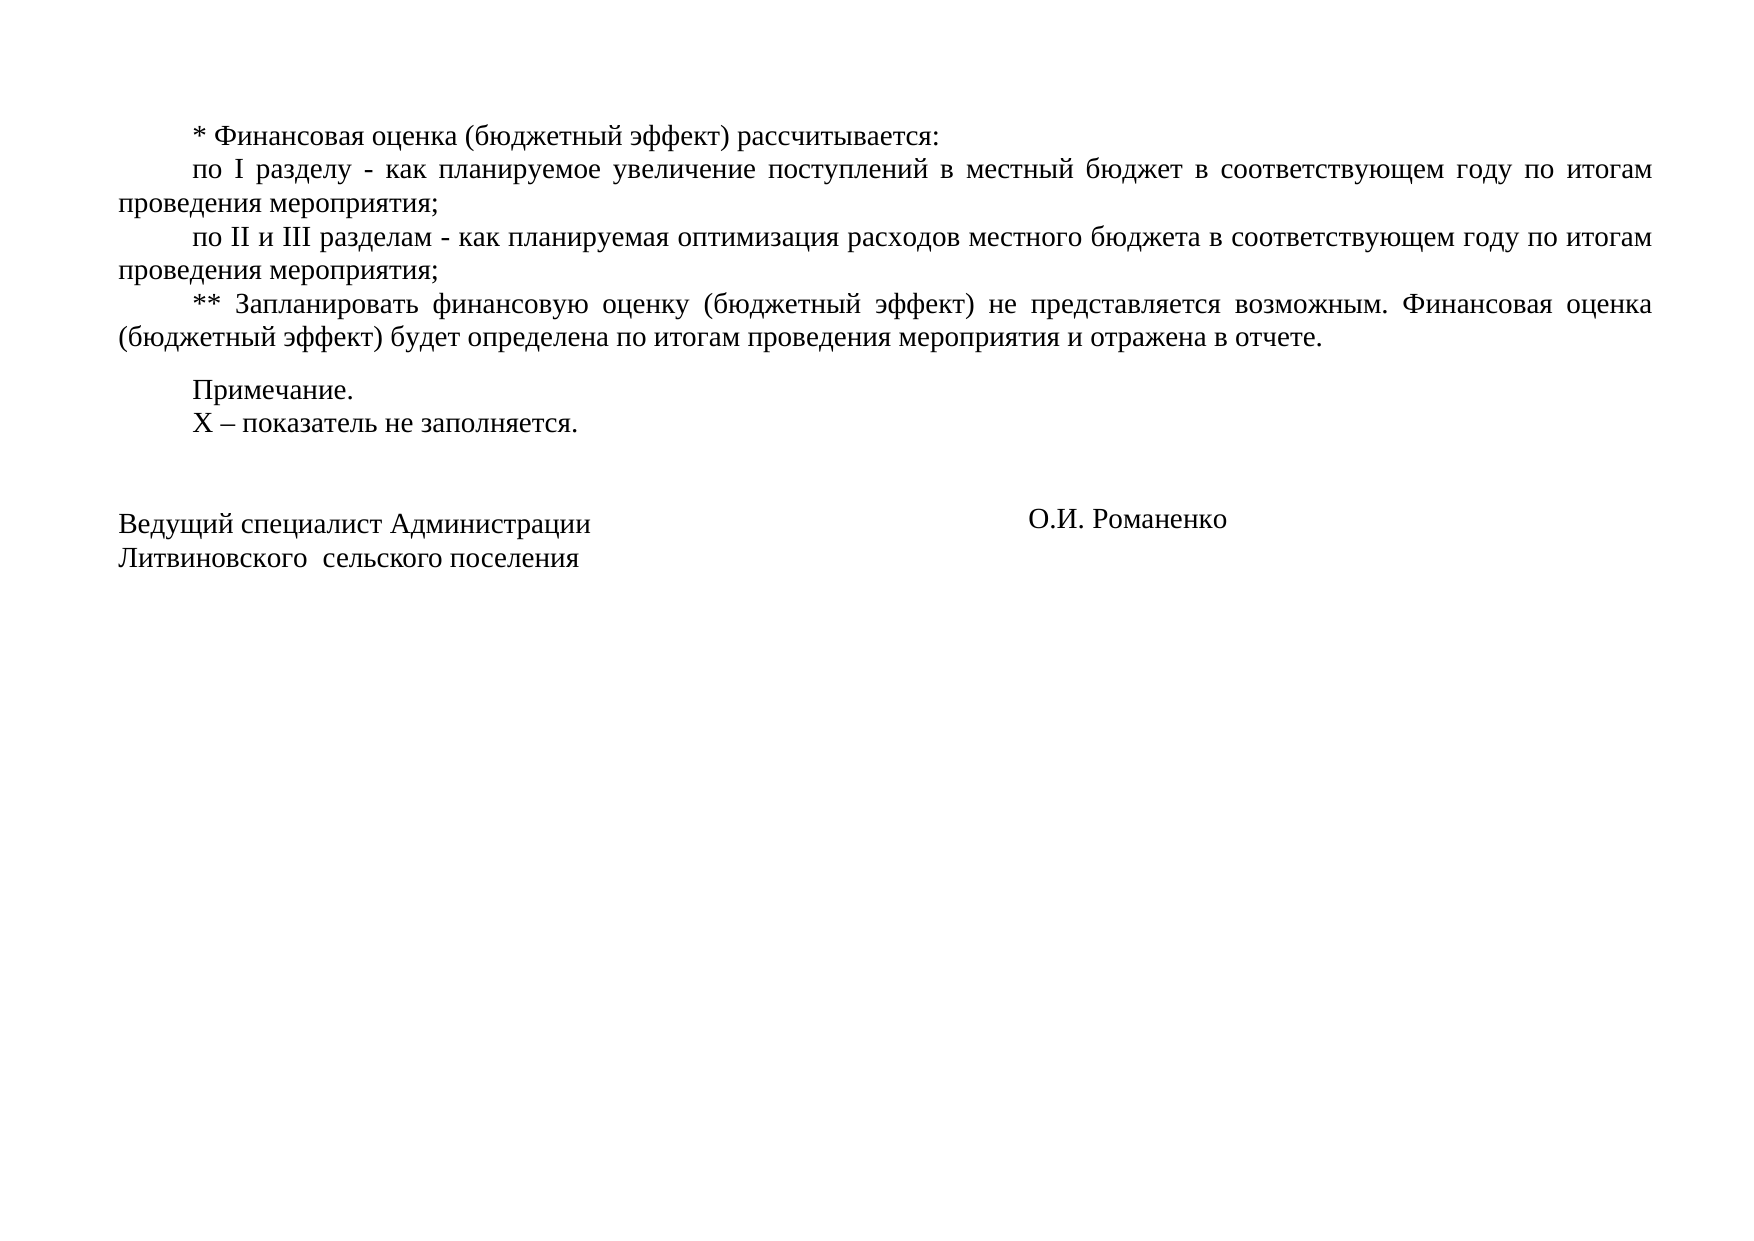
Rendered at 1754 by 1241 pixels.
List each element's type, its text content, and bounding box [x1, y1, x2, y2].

text ** Запланировать финансовую оценку (бюджетный эффект) не представляется возможным. Финансовая оценка (бюджетный эффект) будет определена по итогам проведения мероприятия и отражена в отчете. [118, 286, 1654, 353]
table_header О.И. Романенко [696, 439, 1627, 573]
text Примечание. [118, 372, 1654, 406]
table_header Ведущий специалист Администрации Литвиновского сельского поселения [107, 439, 696, 573]
text Х – показатель не заполняется. [118, 406, 1654, 439]
text * Финансовая оценка (бюджетный эффект) рассчитывается: [118, 118, 1654, 152]
text по II и III разделам - как планируемая оптимизация расходов местного бюджета в соответствующем году по итогам проведения мероприятия; [118, 219, 1654, 286]
text по I разделу - как планируемое увеличение поступлений в местный бюджет в соответствующем году по итогам проведения мероприятия; [118, 152, 1654, 219]
